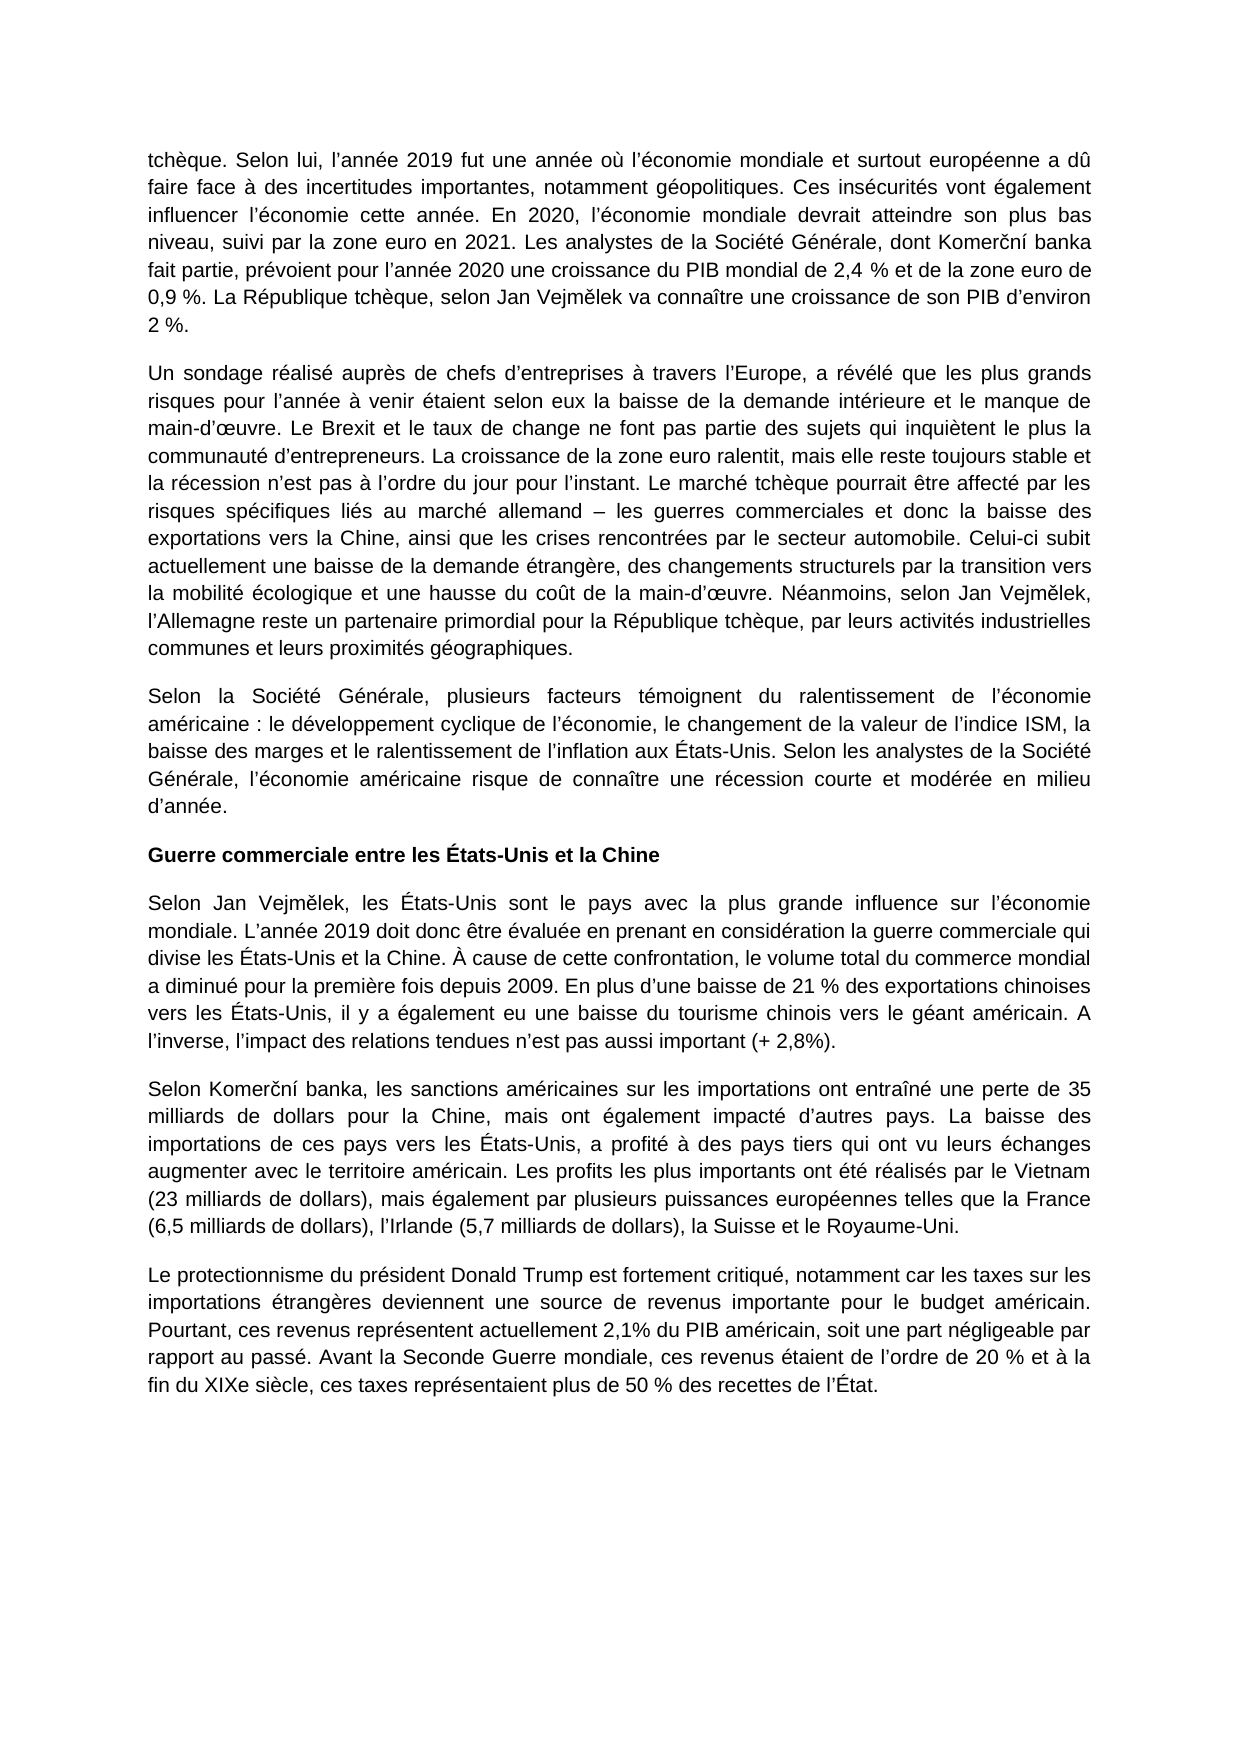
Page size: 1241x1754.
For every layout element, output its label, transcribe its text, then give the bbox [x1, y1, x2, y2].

text Guerre commerciale entre les États-Unis et la Chine [148, 843, 1093, 867]
text Selon la Société Générale, plusieurs facteurs témoignent du ralentissement de l’économie américaine : le développement cyclique de l’économie, le changement de la valeur de l’indice ISM, la baisse des marges et le ralentissement de l’inflation aux États-Unis. Selon les analystes de la Société Générale, l’économie américaine risque de connaître une récession courte et modérée en milieu d’année. [148, 684, 1093, 818]
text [148, 148, 1093, 337]
text Un sondage réalisé auprès de chefs d’entreprises à travers l’Europe, a révélé que les plus grands risques pour l’année à venir étaient selon eux la baisse de la demande intérieure et le manque de main-d’œuvre. Le Brexit et le taux de change ne font pas partie des sujets qui inquiètent le plus la communauté d’entrepreneurs. La croissance de la zone euro ralentit, mais elle reste toujours stable et la récession n’est pas à l’ordre du jour pour l’instant. Le marché tchèque pourrait être affecté par les risques spécifiques liés au marché allemand – les guerres commerciales et donc la baisse des exportations vers la Chine, ainsi que les crises rencontrées par le secteur automobile. Celui-ci subit actuellement une baisse de la demande étrangère, des changements structurels par la transition vers la mobilité écologique et une hausse du coût de la main-d’œuvre. Néanmoins, selon Jan Vejmělek, l’Allemagne reste un partenaire primordial pour la République tchèque, par leurs activités industrielles communes et leurs proximités géographiques. [148, 361, 1093, 660]
text Le protectionnisme du président Donald Trump est fortement critiqué, notamment car les taxes sur les importations étrangères deviennent une source de revenus importante pour le budget américain. Pourtant, ces revenus représentent actuellement 2,1% du PIB américain, soit une part négligeable par rapport au passé. Avant la Seconde Guerre mondiale, ces revenus étaient de l’ordre de 20 % et à la fin du XIXe siècle, ces taxes représentaient plus de 50 % des recettes de l’État. [148, 1263, 1093, 1397]
text Selon Jan Vejmělek, les États-Unis sont le pays avec la plus grande influence sur l’économie mondiale. L’année 2019 doit donc être évaluée en prenant en considération la guerre commerciale qui divise les États-Unis et la Chine. À cause de cette confrontation, le volume total du commerce mondial a diminué pour la première fois depuis 2009. En plus d’une baisse de 21 % des exportations chinoises vers les États-Unis, il y a également eu une baisse du tourisme chinois vers le géant américain. A l’inverse, l’impact des relations tendues n’est pas aussi important (+ 2,8%). [148, 891, 1093, 1052]
text Selon Komerční banka, les sanctions américaines sur les importations ont entraîné une perte de 35 milliards de dollars pour la Chine, mais ont également impacté d’autres pays. La baisse des importations de ces pays vers les États-Unis, a profité à des pays tiers qui ont vu leurs échanges augmenter avec le territoire américain. Les profits les plus importants ont été réalisés par le Vietnam (23 milliards de dollars), mais également par plusieurs puissances européennes telles que la France (6,5 milliards de dollars), l’Irlande (5,7 milliards de dollars), la Suisse et le Royaume-Uni. [148, 1077, 1093, 1238]
